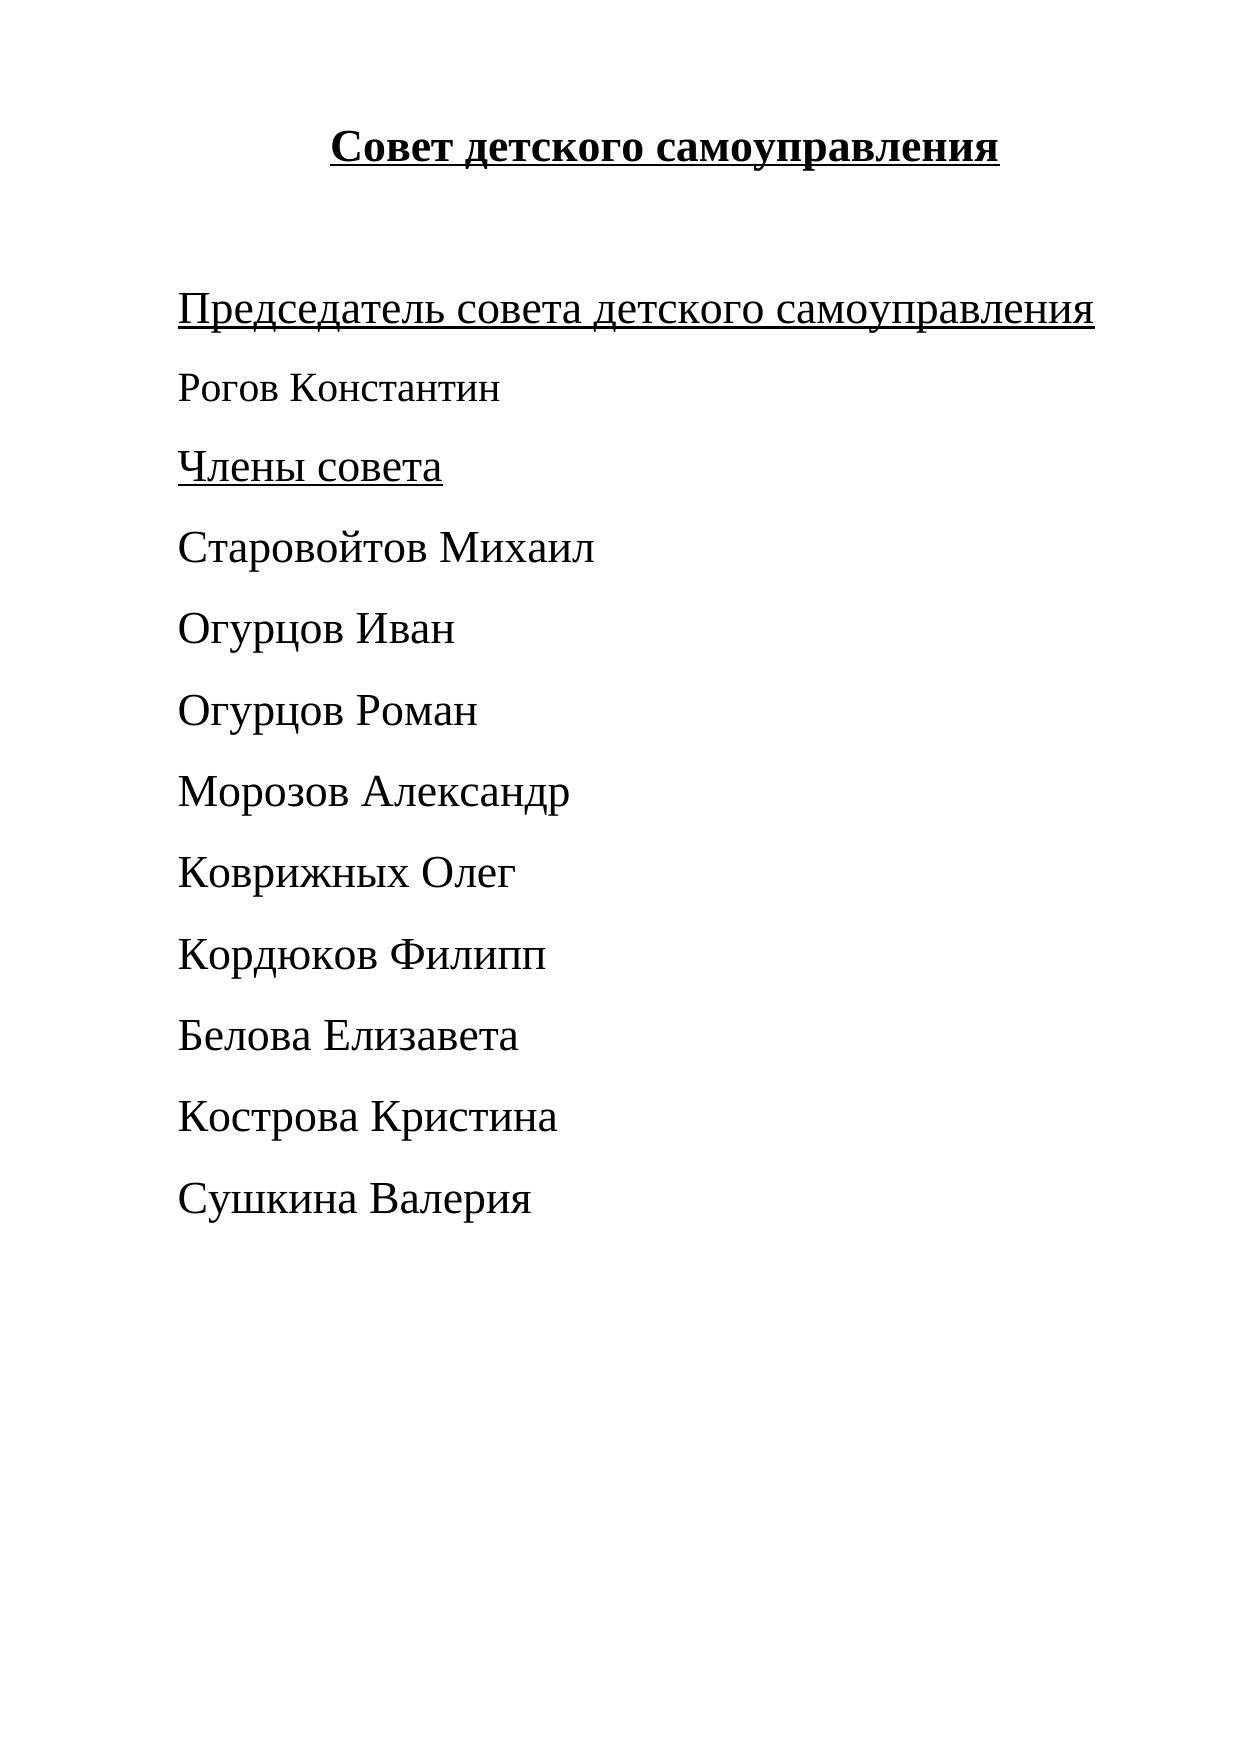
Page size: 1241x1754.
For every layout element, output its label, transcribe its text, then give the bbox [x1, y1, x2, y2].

text Председатель совета детского самоуправления [177, 281, 1152, 333]
text Кордюков Филипп [177, 926, 1152, 979]
text Морозов Александр [177, 763, 1152, 816]
text Огурцов Иван [177, 601, 1152, 653]
text Огурцов Роман [177, 682, 1152, 735]
text Старовойтов Михаил [177, 519, 1152, 572]
text Рогов Константин [177, 362, 1152, 410]
text Члены совета [177, 438, 1152, 491]
text Совет детского самоуправления [177, 118, 1152, 171]
text Коврижных Олег [177, 845, 1152, 898]
text Сушкина Валерия [177, 1170, 1152, 1223]
text Кострова Кристина [177, 1089, 1152, 1142]
text Белова Елизавета [177, 1008, 1152, 1060]
